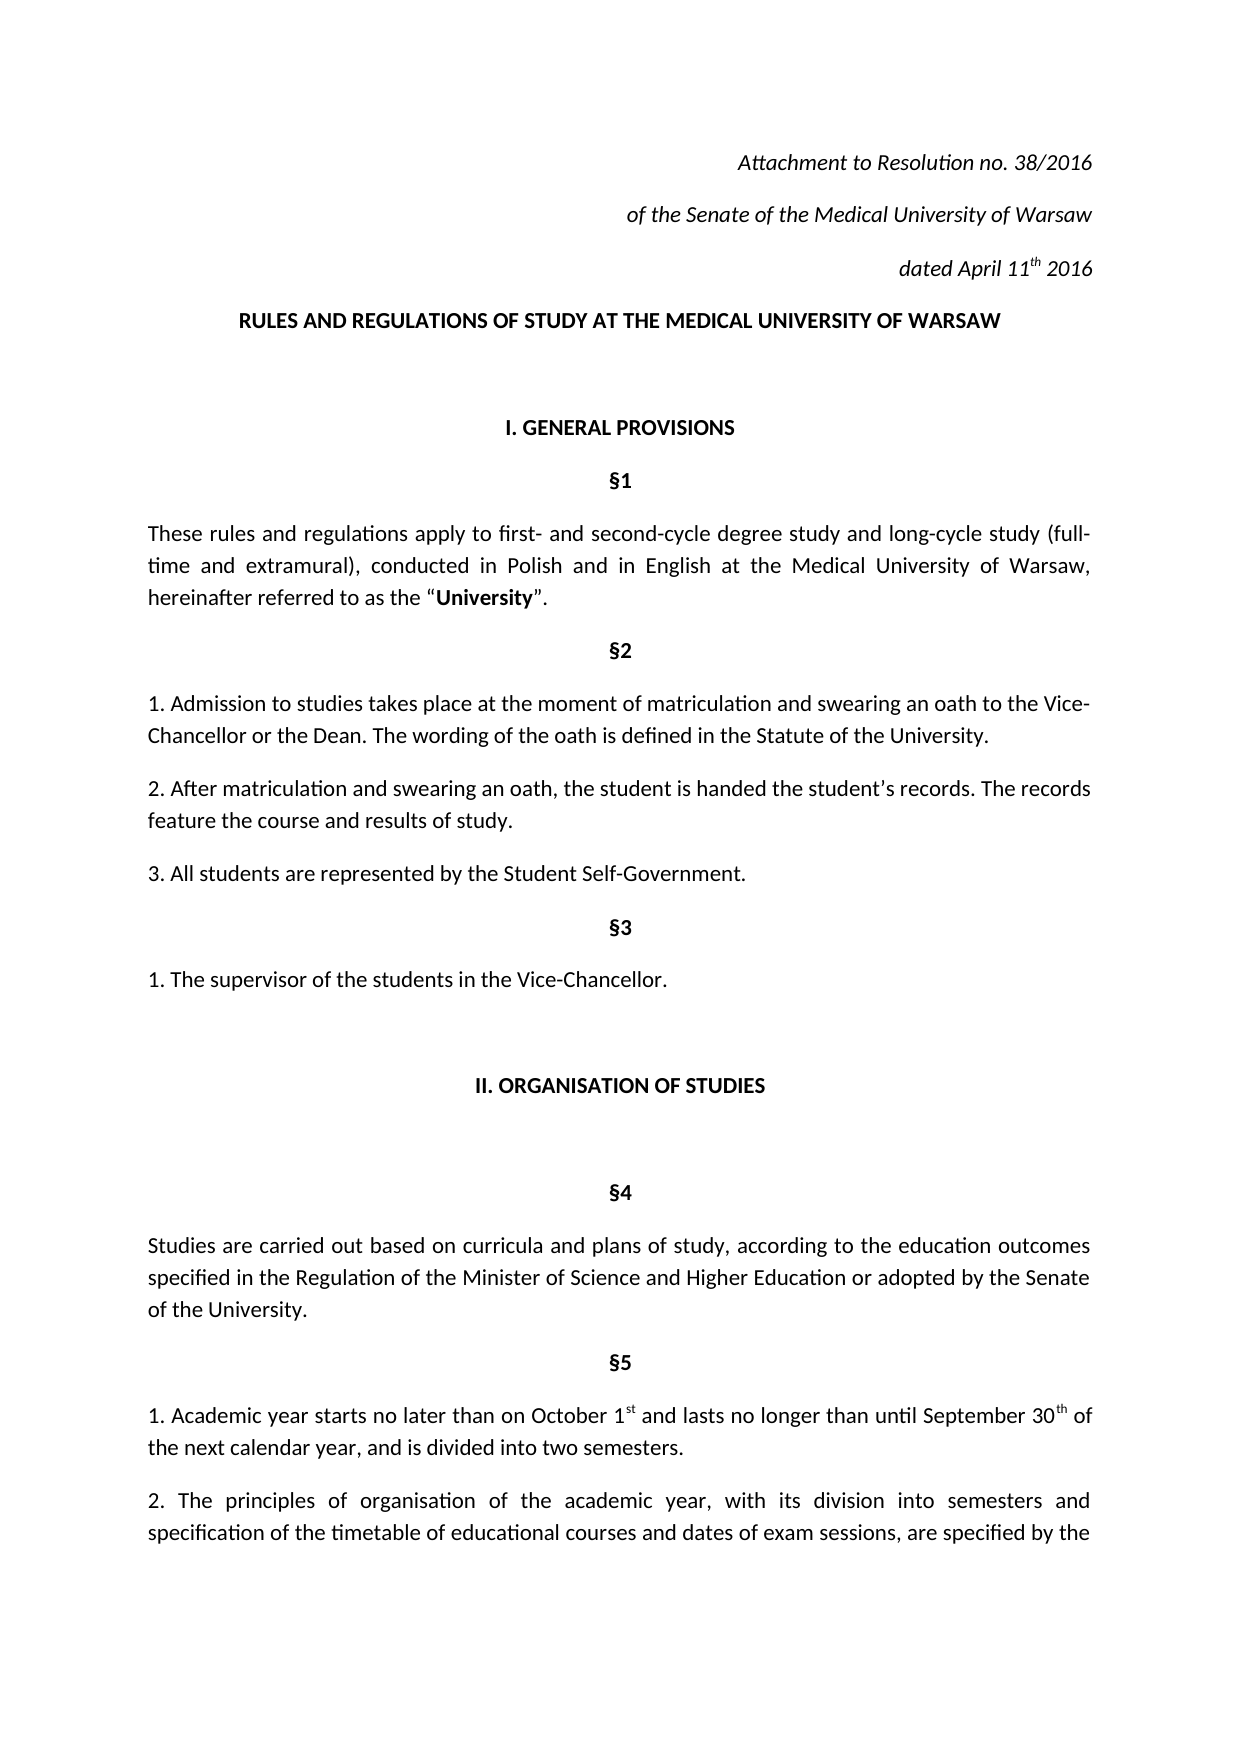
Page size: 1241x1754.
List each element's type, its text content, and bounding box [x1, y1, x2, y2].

text 3. All students are represented by the Student Self-Government. [148, 859, 1093, 888]
text 2. After matriculation and swearing an oath, the student is handed the student’s records. The records feature the course and results of study. [148, 774, 1093, 834]
text §2 [148, 636, 1093, 664]
text §3 [148, 913, 1093, 941]
text 1. Academic year starts no later than on October 1st and lasts no longer than until September 30th of the next calendar year, and is divided into two semesters. [148, 1401, 1093, 1461]
text 1. Admission to studies takes place at the moment of matriculation and swearing an oath to the Vice-Chancellor or the Dean. The wording of the oath is defined in the Statute of the University. [148, 689, 1093, 749]
text of the Senate of the Medical University of Warsaw [148, 201, 1093, 229]
text §5 [148, 1348, 1093, 1376]
text Attachment to Resolution no. 38/2016 [148, 148, 1093, 176]
text 1. The supervisor of the students in the Vice-Chancellor. [148, 966, 1093, 994]
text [148, 1486, 1093, 1547]
text II. ORGANISATION OF STUDIES [148, 1072, 1093, 1100]
text RULES AND REGULATIONS OF STUDY AT THE MEDICAL UNIVERSITY OF WARSAW [148, 307, 1093, 335]
text Studies are carried out based on curricula and plans of study, according to the education outcomes specified in the Regulation of the Minister of Science and Higher Education or adopted by the Senate of the University. [148, 1231, 1093, 1323]
text dated April 11th 2016 [148, 254, 1093, 282]
text §4 [148, 1178, 1093, 1206]
text I. GENERAL PROVISIONS [148, 413, 1093, 441]
text §1 [148, 466, 1093, 494]
text These rules and regulations apply to first- and second-cycle degree study and long-cycle study (full-time and extramural), conducted in Polish and in English at the Medical University of Warsaw, hereinafter referred to as the “University”. [148, 519, 1093, 611]
